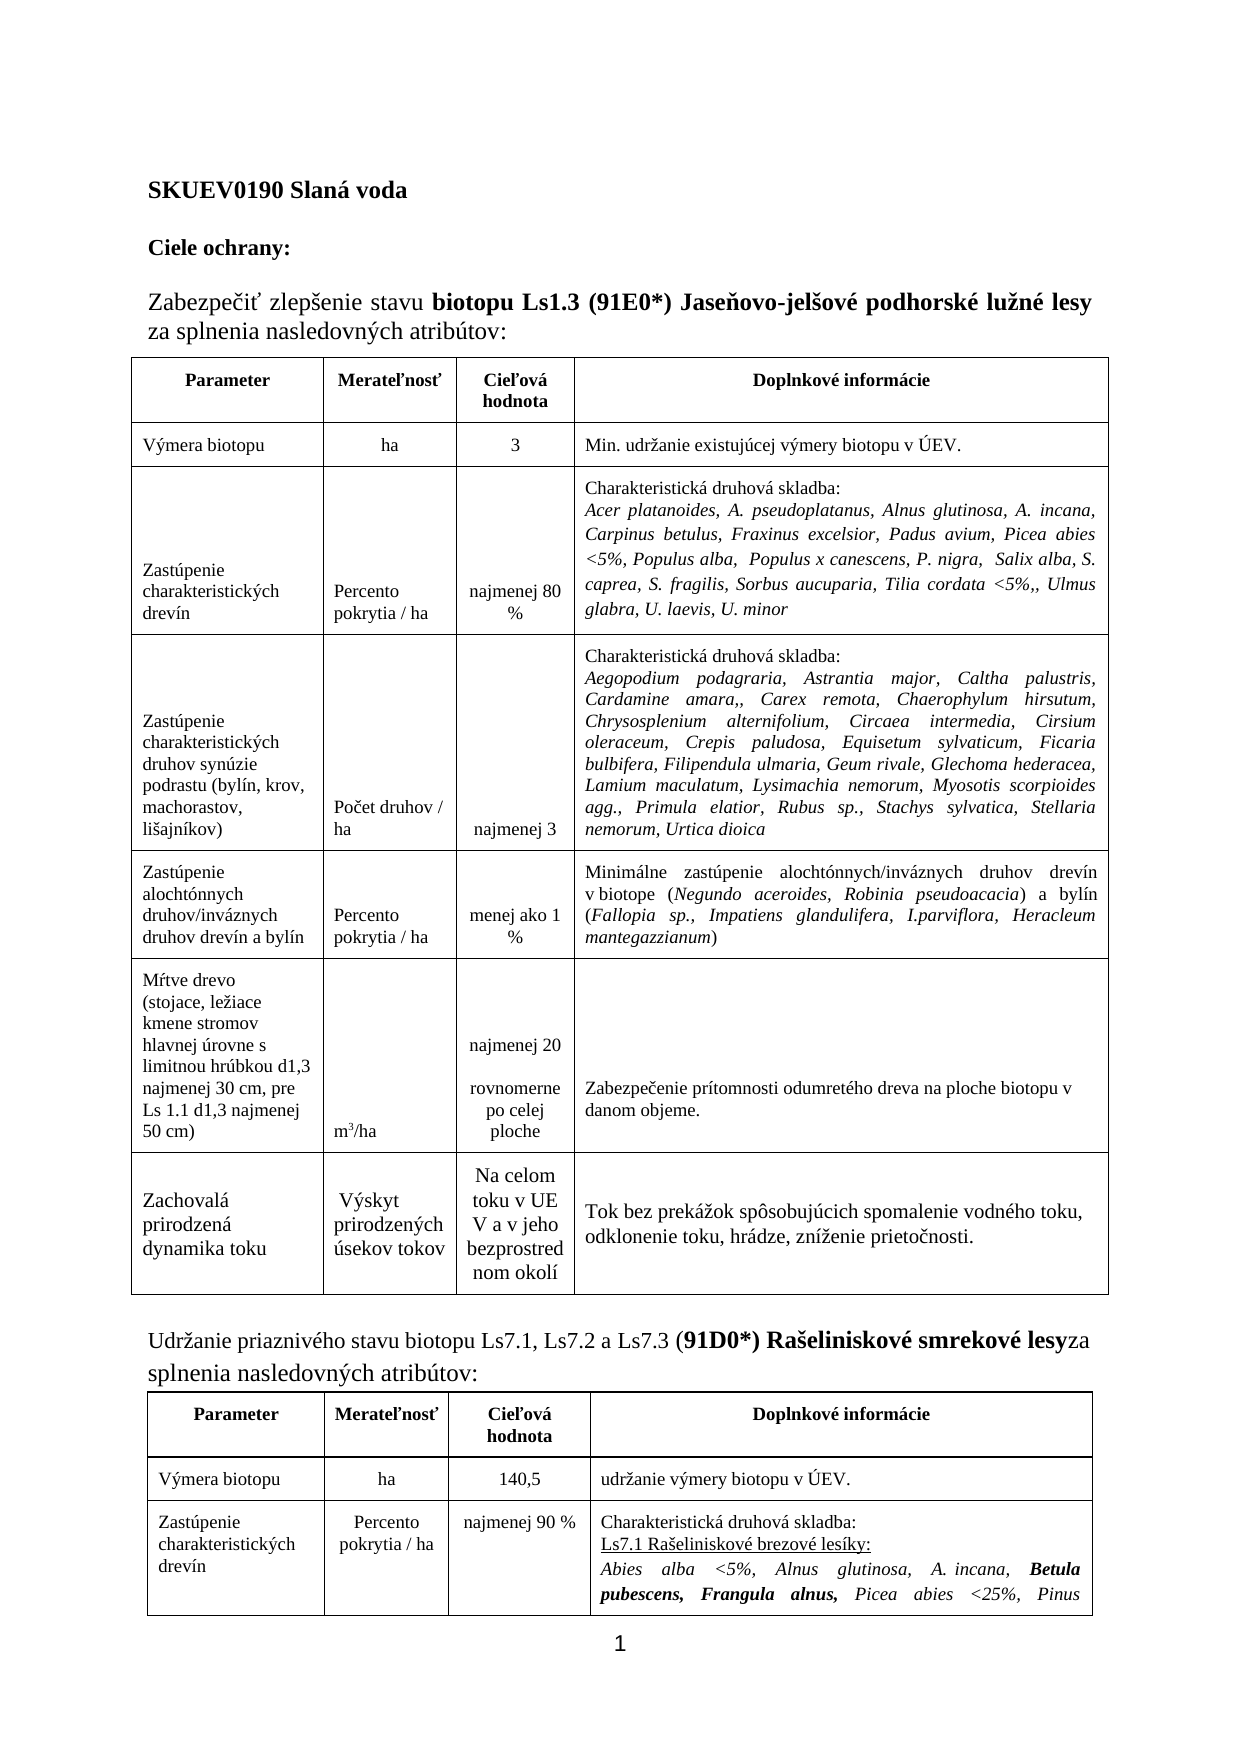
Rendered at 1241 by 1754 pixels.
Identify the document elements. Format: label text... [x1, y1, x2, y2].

table_cell Percento pokrytia / ha [324, 467, 456, 633]
table_cell Tok bez prekážok spôsobujúcich spomalenie vodného toku, odklonenie toku, hrádze, zníženie prietočnosti. [575, 1153, 1108, 1294]
table_cell Zastúpenie charakteristických druhov synúzie podrastu (bylín, krov, machorastov, lišajníkov) [132, 635, 323, 849]
table_cell Minimálne zastúpenie alochtónnych/inváznych druhov drevín v biotope (Negundo aceroides, Robinia pseudoacacia) a bylín (Fallopia sp., Impatiens glandulifera, I.parviflora, Heracleum mantegazzianum) [575, 851, 1108, 958]
table_cell Zachovalá prirodzená dynamika toku [132, 1153, 323, 1294]
table_cell Zastúpenie charakteristických drevín [132, 467, 323, 633]
table_cell Zastúpenie alochtónnych druhov/inváznych druhov drevín a bylín [132, 851, 323, 958]
table_cell udržanie výmery biotopu v ÚEV. [591, 1458, 1092, 1500]
table_cell Charakteristická druhová skladba: Aegopodium podagraria, Astrantia major, Caltha palustris, Cardamine amara,, Carex remota, Chaerophylum hirsutum, Chrysosplenium alternifolium, Circaea intermedia, Cirsium oleraceum, Crepis paludosa, Equisetum sylvaticum, Ficaria bulbifera, Filipendula ulmaria, Geum rivale, Glechoma hederacea, Lamium maculatum, Lysimachia nemorum, Myosotis scorpioides agg., Primula elatior, Rubus sp., Stachys sylvatica, Stellaria nemorum, Urtica dioica [575, 635, 1108, 849]
table_cell ha [325, 1458, 448, 1500]
table_cell najmenej 3 [457, 635, 574, 849]
table_header Parameter [132, 358, 323, 422]
table_cell najmenej 80 % [457, 467, 574, 633]
table_cell Min. udržanie existujúcej výmery biotopu v ÚEV. [575, 423, 1108, 466]
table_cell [148, 1501, 324, 1614]
text Zabezpečiť zlepšenie stavu biotopu Ls1.3 (91E0*) Jaseňovo-jelšové podhorské lužné lesy za splnenia nasledovných atribútov: [148, 287, 1092, 344]
table_header Merateľnosť [325, 1393, 448, 1456]
table_cell Výmera biotopu [132, 423, 323, 466]
text SKUEV0190 Slaná voda [148, 175, 1092, 204]
text Udržanie priaznivého stavu biotopu Ls7.1, Ls7.2 a Ls7.3 (91D0*) Rašeliniskové smrekové lesyza splnenia nasledovných atribútov: [148, 1325, 1092, 1387]
table_cell m3/ha [324, 959, 456, 1152]
table_header Merateľnosť [324, 358, 456, 422]
table_cell Zabezpečenie prítomnosti odumretého dreva na ploche biotopu v danom objeme. [575, 959, 1108, 1152]
table_cell Výskyt prirodzených úsekov tokov [324, 1153, 456, 1294]
table_cell 3 [457, 423, 574, 466]
table_header Cieľová hodnota [449, 1393, 590, 1456]
table_cell 140,5 [449, 1458, 590, 1500]
text Ciele ochrany: [148, 234, 1092, 261]
table_cell najmenej 20 rovnomerne po celej ploche [457, 959, 574, 1152]
table_cell najmenej 90 % [449, 1501, 590, 1614]
table_header Doplnkové informácie [575, 358, 1108, 422]
table_cell menej ako 1 % [457, 851, 574, 958]
table_cell ha [324, 423, 456, 466]
table_header Cieľová hodnota [457, 358, 574, 422]
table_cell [591, 1501, 1092, 1614]
table_cell Charakteristická druhová skladba: Acer platanoides, A. pseudoplatanus, Alnus glutinosa, A. incana, Carpinus betulus, Fraxinus excelsior, Padus avium, Picea abies <5%, Populus alba, Populus x canescens, P. nigra, Salix alba, S. caprea, S. fragilis, Sorbus aucuparia, Tilia cordata <5%,, Ulmus glabra, U. laevis, U. minor [575, 467, 1108, 633]
table_cell Počet druhov / ha [324, 635, 456, 849]
table_header Parameter [148, 1393, 324, 1456]
table_cell Výmera biotopu [148, 1458, 324, 1500]
table_header Doplnkové informácie [591, 1393, 1092, 1456]
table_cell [325, 1501, 448, 1614]
table_cell Percento pokrytia / ha [324, 851, 456, 958]
table_cell Mŕtve drevo (stojace, ležiace kmene stromov hlavnej úrovne s limitnou hrúbkou d1,3 najmenej 30 cm, pre Ls 1.1 d1,3 najmenej 50 cm) [132, 959, 323, 1152]
table_cell Na celom toku v UEV a v jeho bezprostrednom okolí [457, 1153, 574, 1294]
